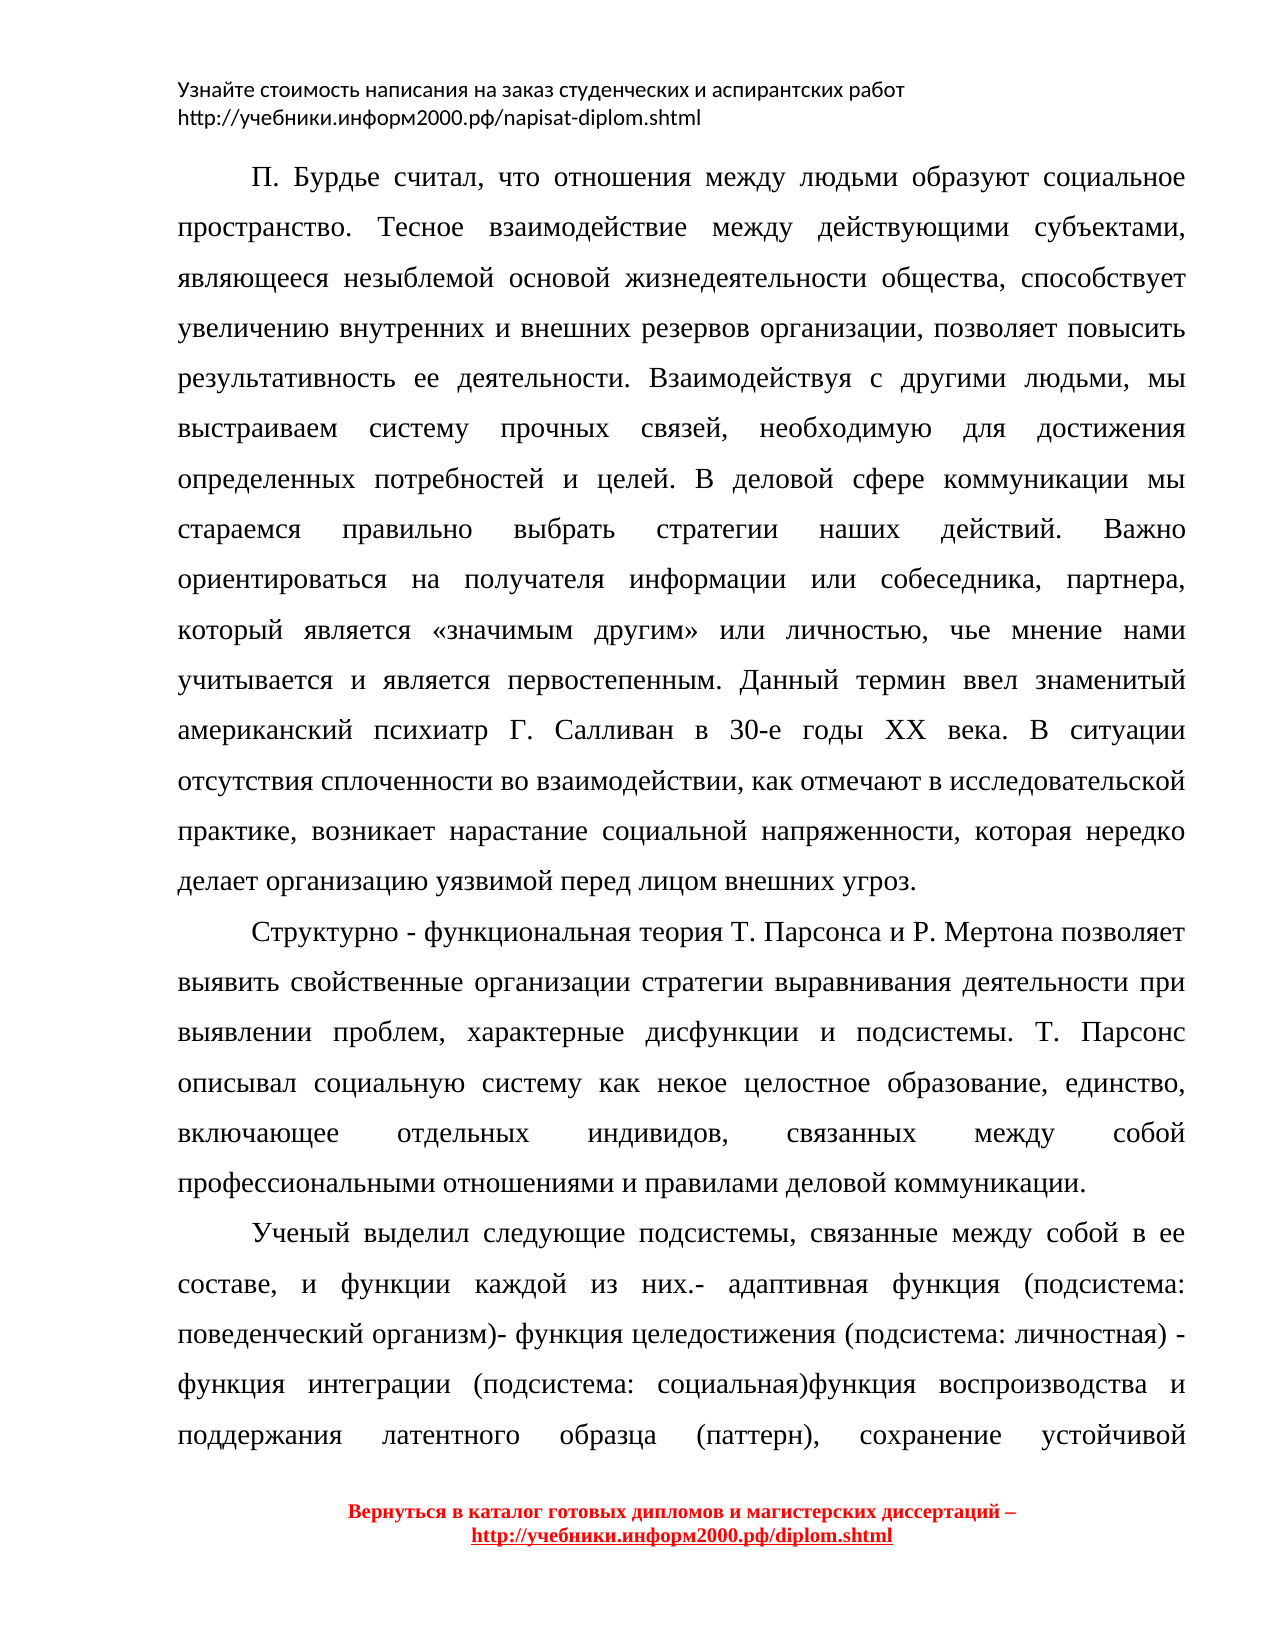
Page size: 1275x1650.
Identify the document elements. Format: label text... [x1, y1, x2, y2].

text Структурно - функциональная теория Т. Парсонса и Р. Мертона позволяет выявить свойственные организации стратегии выравнивания деятельности при выявлении проблем, характерные дисфункции и подсистемы. Т. Парсонс описывал социальную систему как некое целостное образование, единство, включающее отдельных индивидов, связанных между собой профессиональными отношениями и правилами деловой коммуникации. [177, 914, 1186, 1199]
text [177, 1216, 1186, 1450]
text П. Бурдье считал, что отношения между людьми образуют социальное пространство. Тесное взаимодействие между действующими субъектами, являющееся незыблемой основой жизнедеятельности общества, способствует увеличению внутренних и внешних резервов организации, позволяет повысить результативность ее деятельности. Взаимодействуя с другими людьми, мы выстраиваем систему прочных связей, необходимую для достижения определенных потребностей и целей. В деловой сфере коммуникации мы стараемся правильно выбрать стратегии наших действий. Важно ориентироваться на получателя информации или собеседника, партнера, который является «значимым другим» или личностью, чье мнение нами учитывается и является первостепенным. Данный термин ввел знаменитый американский психиатр Г. Салливан в 30-е годы XX века. В ситуации отсутствия сплоченности во взаимодействии, как отмечают в исследовательской практике, возникает нарастание социальной напряженности, которая нередко делает организацию уязвимой перед лицом внешних угроз. [177, 159, 1186, 897]
